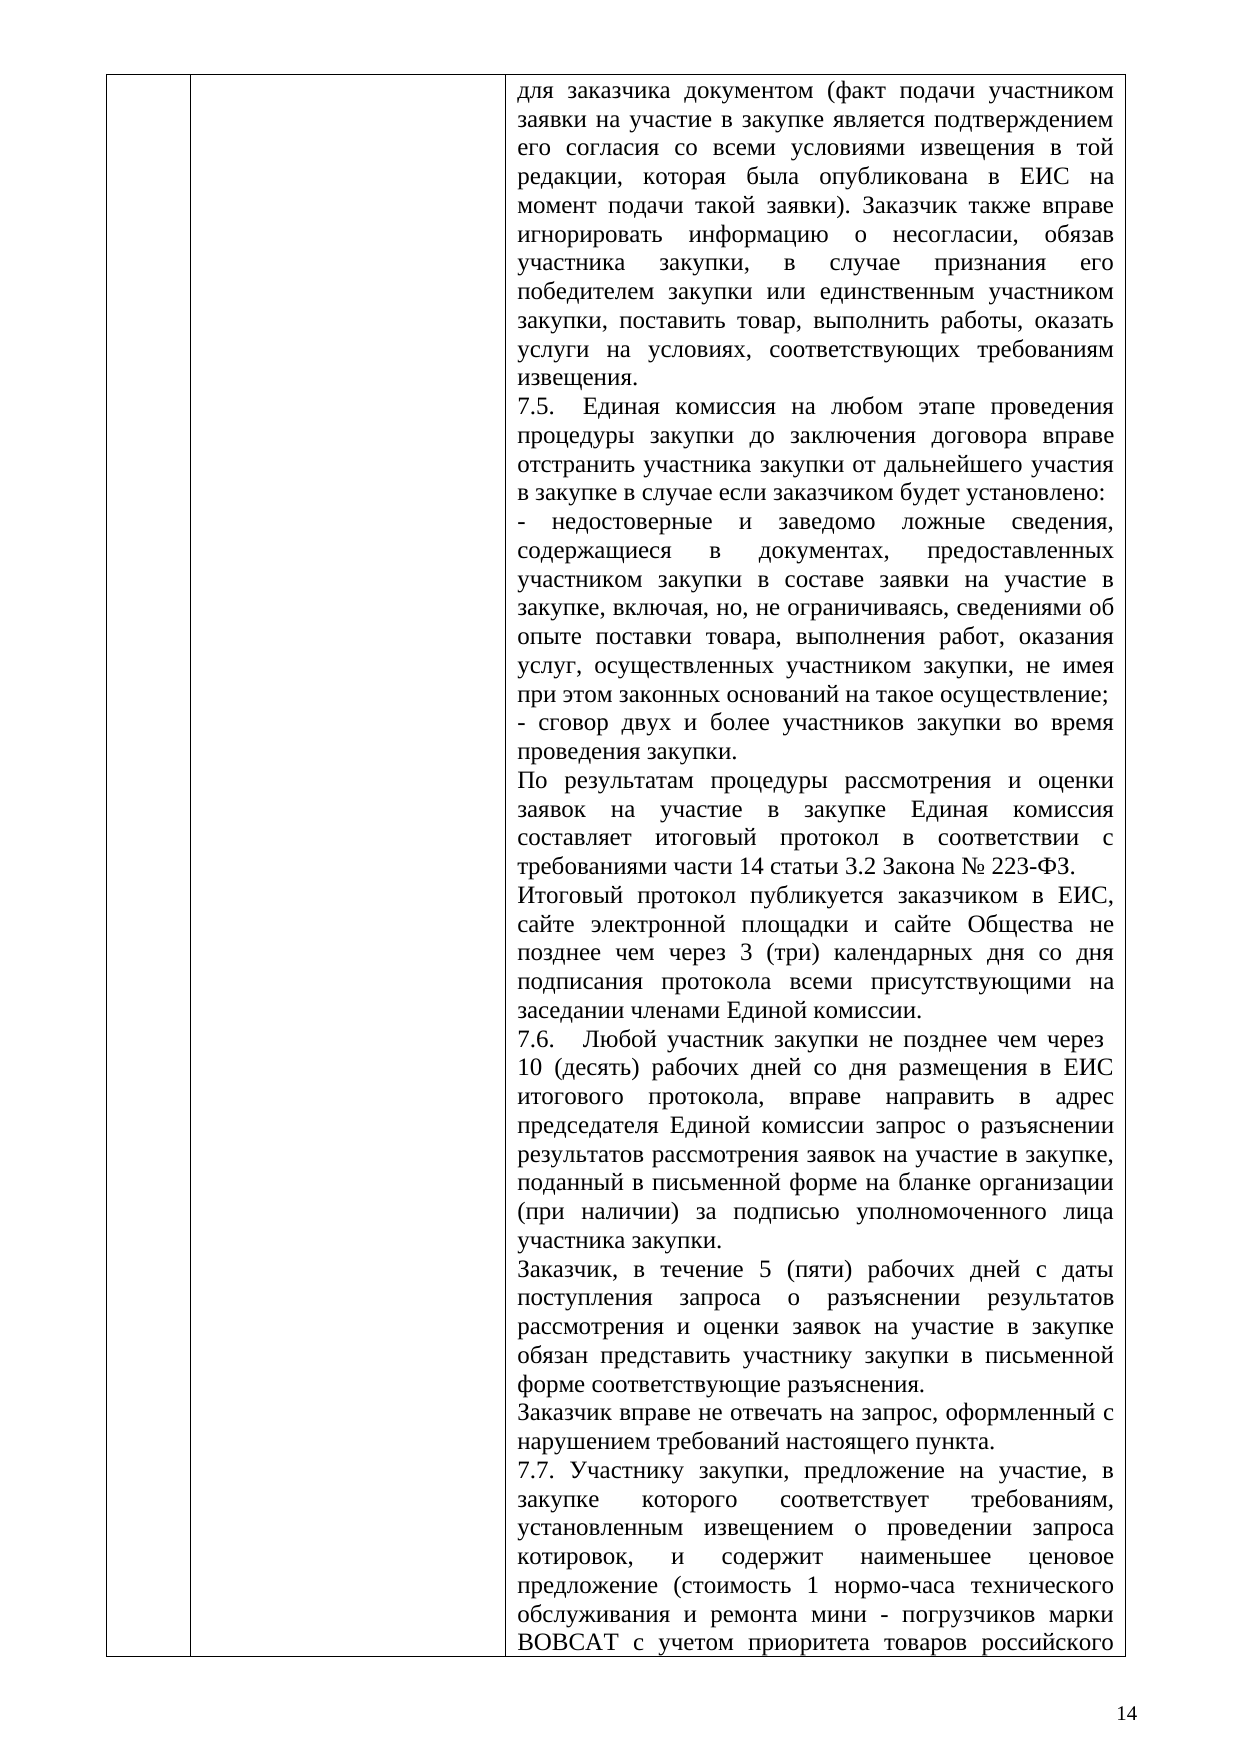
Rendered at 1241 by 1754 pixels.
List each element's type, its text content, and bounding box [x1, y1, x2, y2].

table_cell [191, 75, 505, 1656]
table_cell 7 [107, 75, 190, 1656]
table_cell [506, 75, 1125, 1656]
